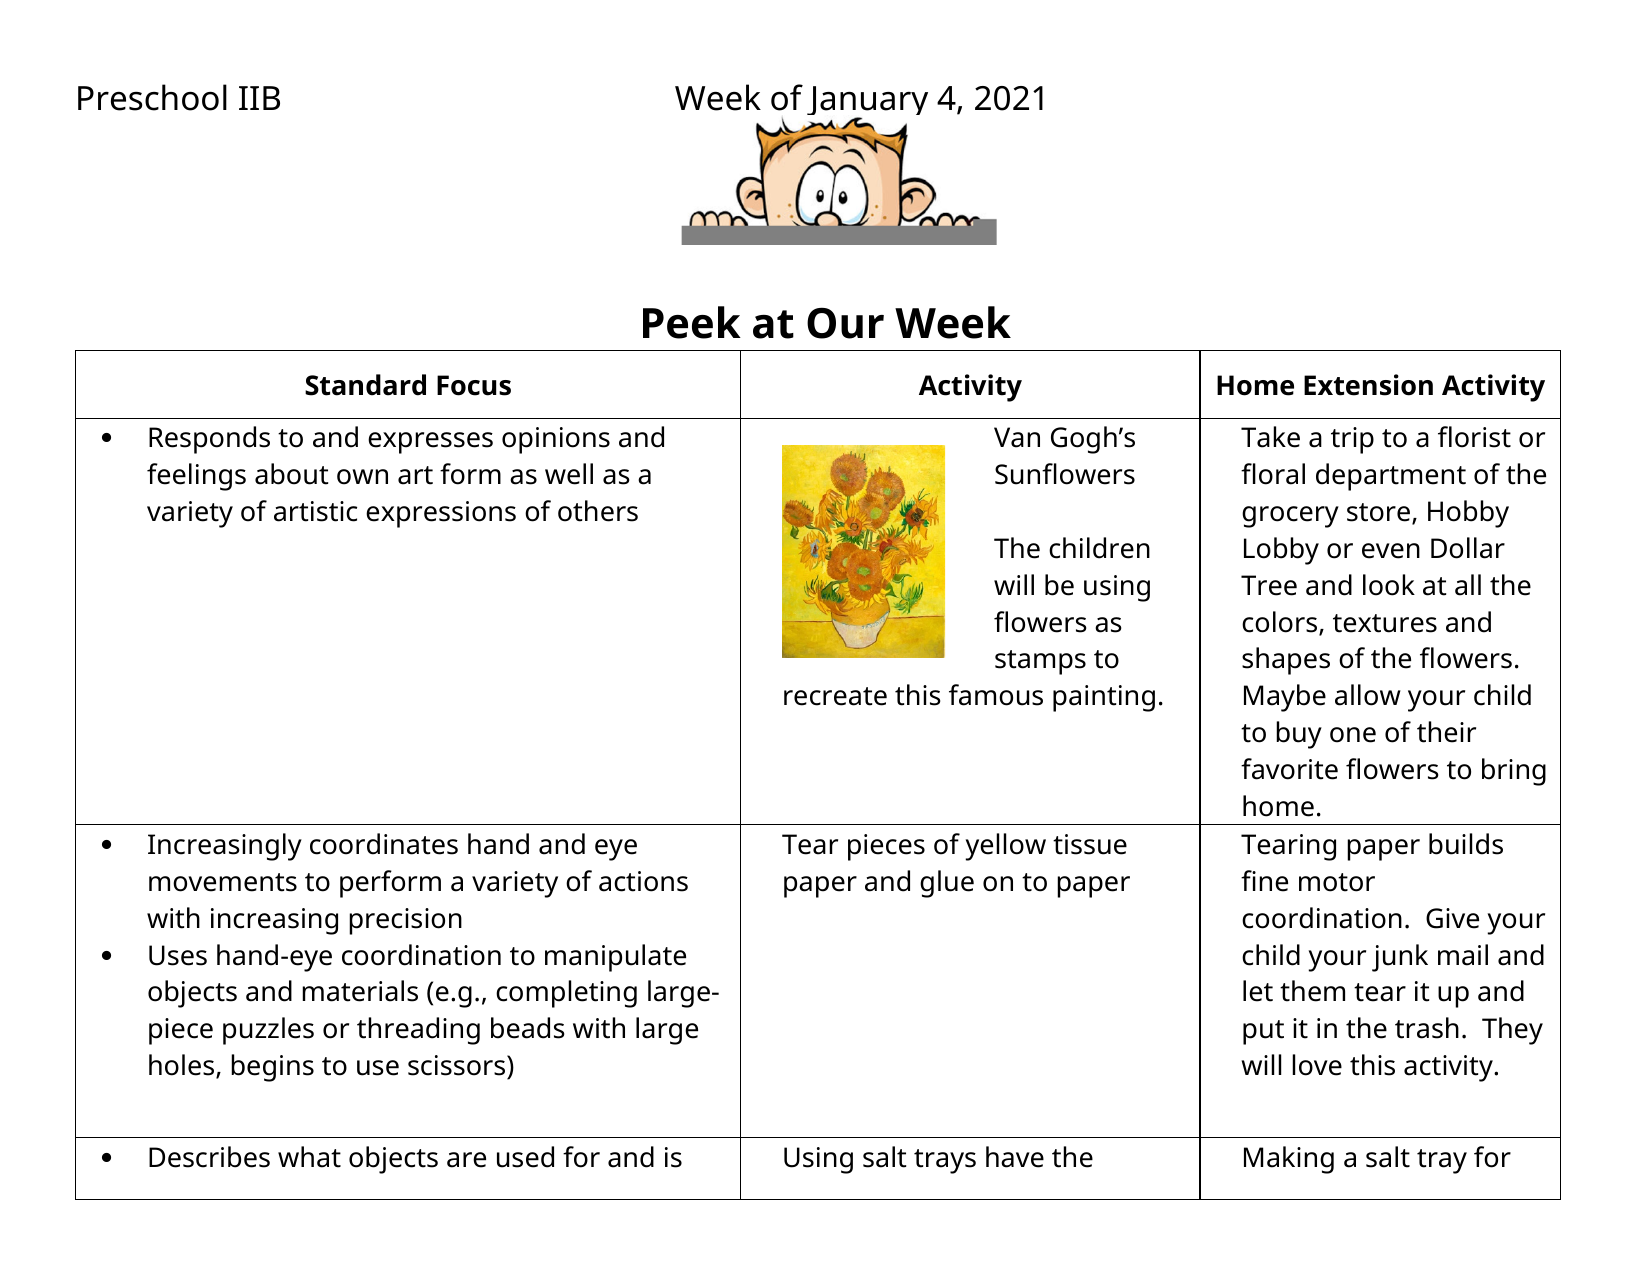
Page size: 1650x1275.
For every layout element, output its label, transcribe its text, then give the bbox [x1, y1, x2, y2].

table_header Home Extension Activity [1201, 351, 1560, 418]
table_header Standard Focus [76, 351, 740, 418]
table_cell Increasingly coordinates hand and eye movements to perform a variety of actions with increasing precision Uses hand-eye coordination to manipulate objects and materials (e.g., completing large-piece puzzles or threading beads with large holes, begins to use scissors) [76, 825, 740, 1137]
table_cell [76, 1138, 740, 1199]
table_cell Tearing paper builds fine motor coordination. Give your child your junk mail and let them tear it up and put it in the trash. They will love this activity. [1201, 825, 1560, 1137]
table_header Activity [741, 351, 1199, 418]
text Peek at Our Week [75, 293, 1575, 350]
table_cell Tear pieces of yellow tissue paper and glue on to paper [741, 825, 1199, 1137]
table_cell Take a trip to a florist or floral department of the grocery store, Hobby Lobby or even Dollar Tree and look at all the colors, textures and shapes of the flowers. Maybe allow your child to buy one of their favorite flowers to bring home. [1201, 419, 1560, 824]
table_cell Van Gogh’s Sunflowers The children will be using flowers as stamps to recreate this famous painting. [741, 419, 1199, 824]
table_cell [1201, 1138, 1560, 1199]
picture [681, 115, 997, 245]
table_cell Responds to and expresses opinions and feelings about own art form as well as a variety of artistic expressions of others [76, 419, 740, 824]
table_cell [741, 1138, 1199, 1199]
picture [782, 445, 946, 658]
